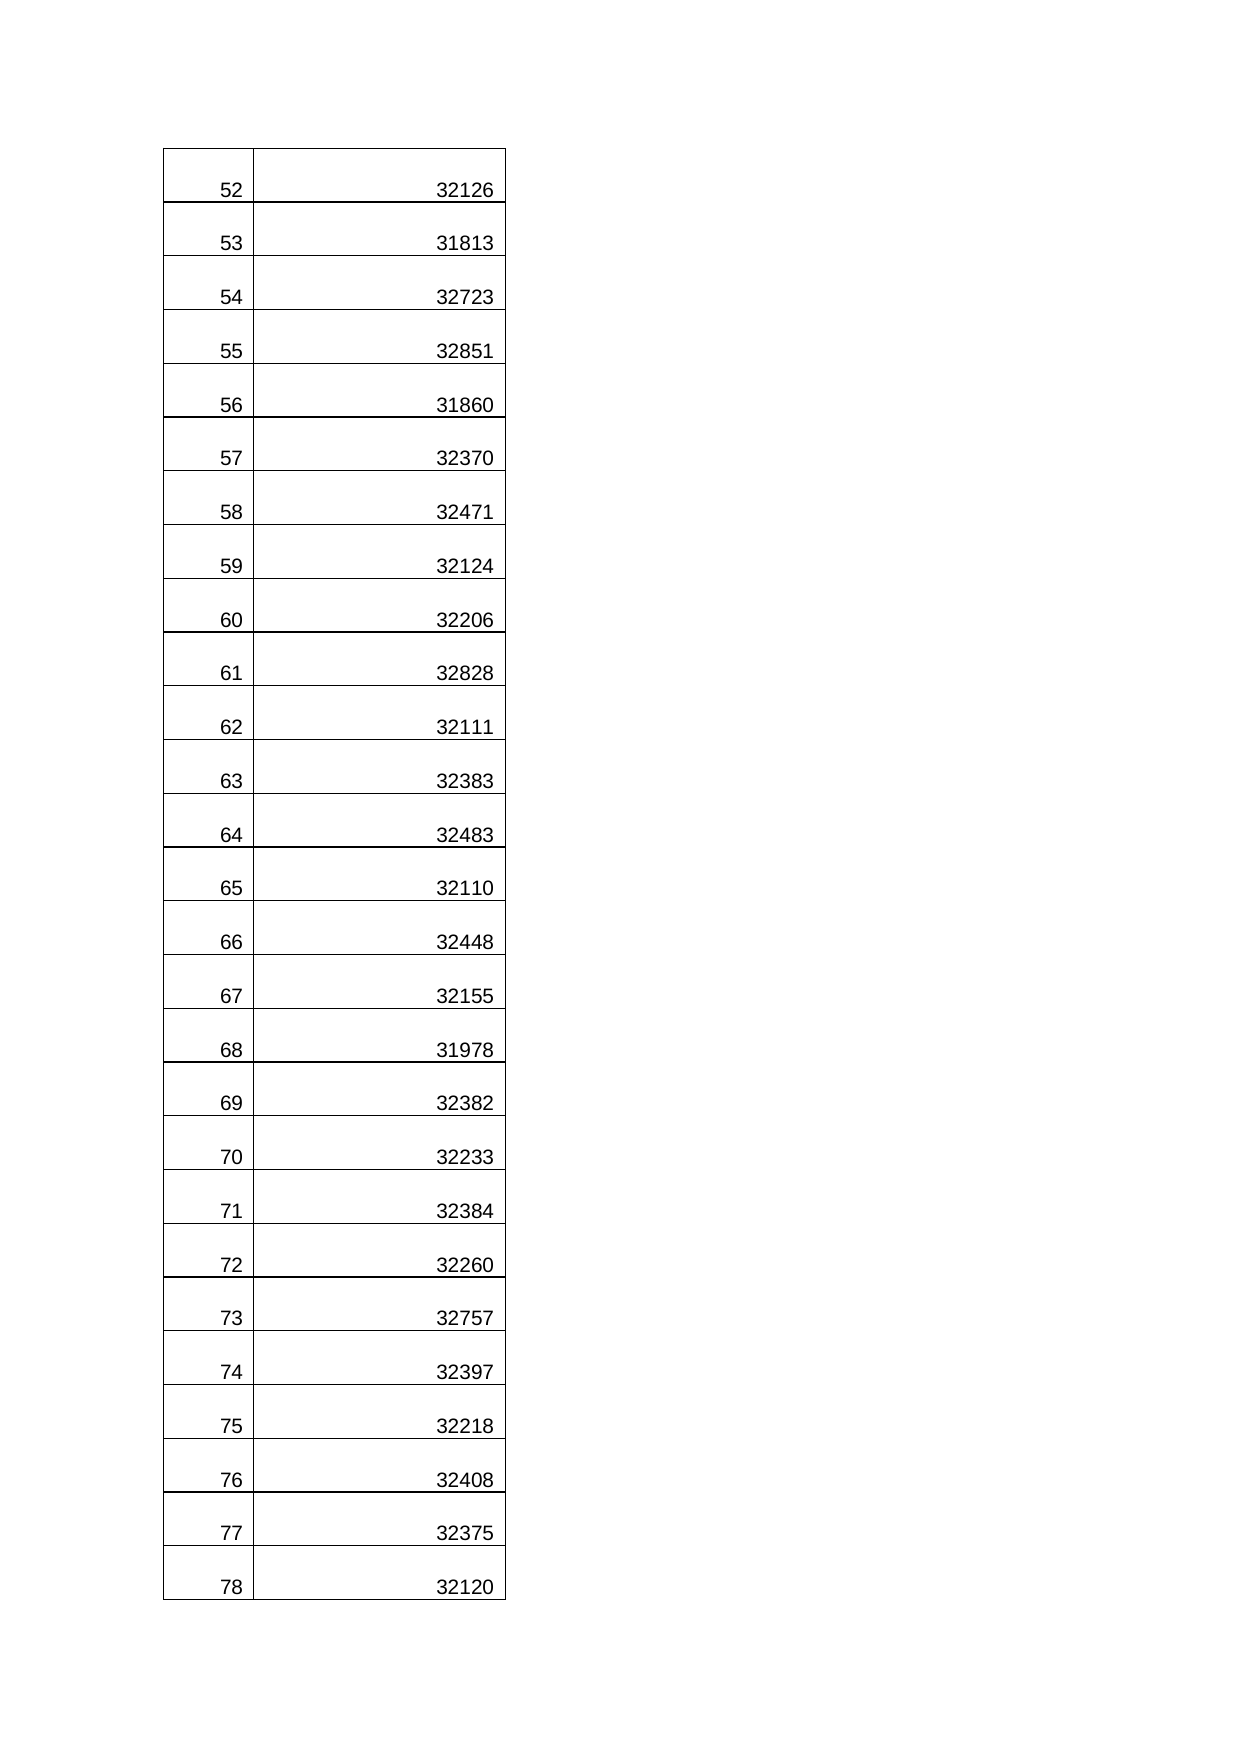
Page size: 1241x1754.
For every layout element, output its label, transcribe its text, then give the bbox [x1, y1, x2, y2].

table_cell 32155 [254, 955, 505, 1008]
table_cell 71 [164, 1170, 253, 1223]
table_cell 77 [164, 1493, 253, 1545]
table_cell 32471 [254, 471, 505, 524]
table_cell 58 [164, 471, 253, 524]
table_cell 65 [164, 848, 253, 900]
table_cell 53 [164, 203, 253, 255]
table_cell 32218 [254, 1385, 505, 1438]
table_cell 32851 [254, 310, 505, 363]
table_cell 32206 [254, 579, 505, 631]
table_cell 32375 [254, 1493, 505, 1545]
table_cell 67 [164, 955, 253, 1008]
table_cell 61 [164, 633, 253, 685]
table_cell 31813 [254, 203, 505, 255]
table_cell 74 [164, 1331, 253, 1384]
table_cell 32483 [254, 794, 505, 846]
table_cell 32120 [254, 1546, 505, 1599]
table_cell 76 [164, 1439, 253, 1491]
table_cell 31978 [254, 1009, 505, 1061]
table_cell 72 [164, 1224, 253, 1276]
table_cell 78 [164, 1546, 253, 1599]
table_cell 75 [164, 1385, 253, 1438]
table_cell 69 [164, 1063, 253, 1115]
table_cell 32757 [254, 1278, 505, 1330]
table_cell 60 [164, 579, 253, 631]
table_cell 32370 [254, 418, 505, 470]
table_cell 68 [164, 1009, 253, 1061]
table_cell 32110 [254, 848, 505, 900]
table_cell 32111 [254, 686, 505, 739]
table_cell 62 [164, 686, 253, 739]
table_cell 55 [164, 310, 253, 363]
table_cell 54 [164, 256, 253, 309]
table_cell 66 [164, 901, 253, 954]
table_cell 63 [164, 740, 253, 793]
table_cell 32383 [254, 740, 505, 793]
table_cell 32408 [254, 1439, 505, 1491]
table_cell 32233 [254, 1116, 505, 1169]
table_cell 56 [164, 364, 253, 416]
table_cell 32397 [254, 1331, 505, 1384]
table_cell 32384 [254, 1170, 505, 1223]
table_cell 32126 [254, 149, 505, 201]
table_cell 32260 [254, 1224, 505, 1276]
table_cell 32382 [254, 1063, 505, 1115]
table_cell 73 [164, 1278, 253, 1330]
table_cell 52 [164, 149, 253, 201]
table_cell 31860 [254, 364, 505, 416]
table_cell 70 [164, 1116, 253, 1169]
table_cell 32828 [254, 633, 505, 685]
table_cell 57 [164, 418, 253, 470]
table_cell 32723 [254, 256, 505, 309]
table_cell 59 [164, 525, 253, 578]
table_cell 64 [164, 794, 253, 846]
table_cell 32124 [254, 525, 505, 578]
table_cell 32448 [254, 901, 505, 954]
